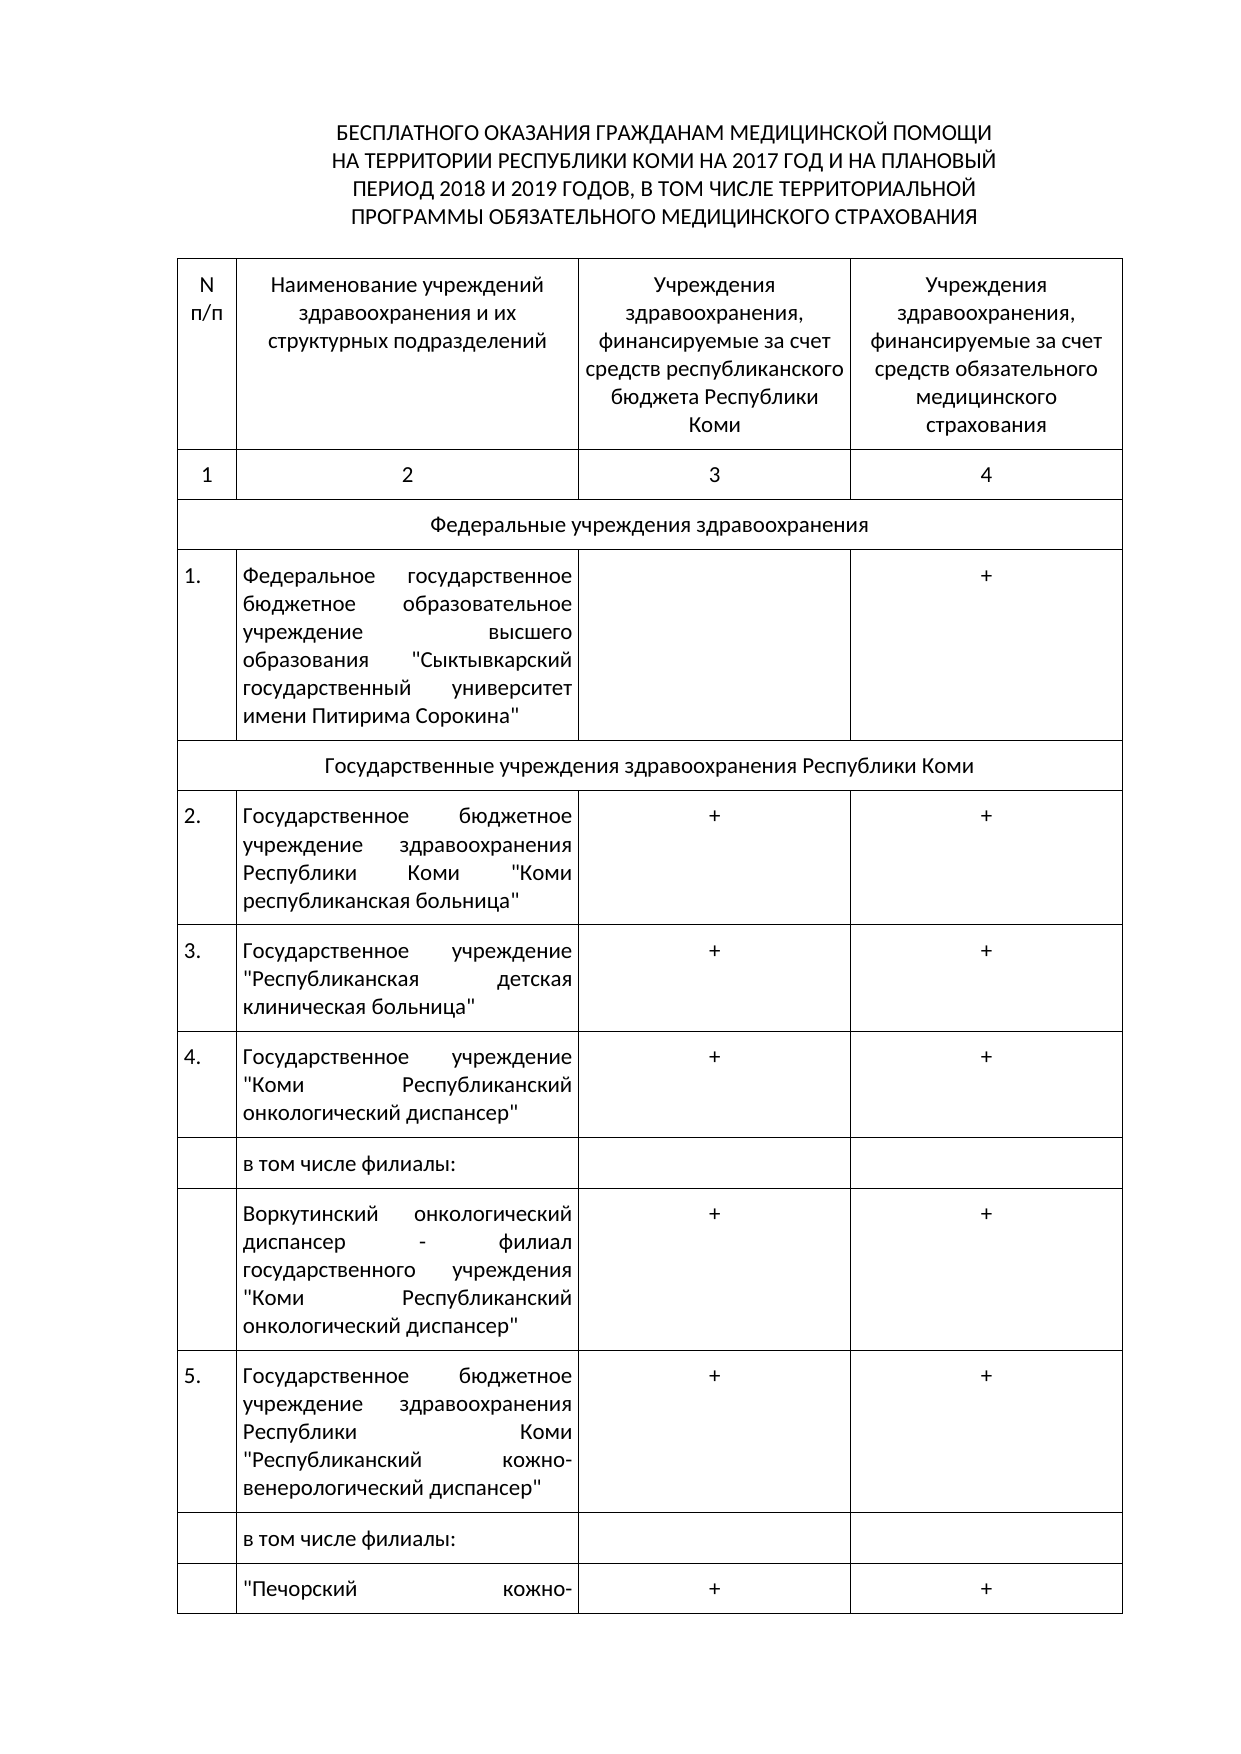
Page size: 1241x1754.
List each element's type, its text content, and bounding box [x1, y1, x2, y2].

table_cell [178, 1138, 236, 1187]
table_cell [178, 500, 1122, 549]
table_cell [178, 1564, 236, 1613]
text НА ТЕРРИТОРИИ РЕСПУБЛИКИ КОМИ НА 2017 ГОД И НА ПЛАНОВЫЙ [177, 146, 1152, 174]
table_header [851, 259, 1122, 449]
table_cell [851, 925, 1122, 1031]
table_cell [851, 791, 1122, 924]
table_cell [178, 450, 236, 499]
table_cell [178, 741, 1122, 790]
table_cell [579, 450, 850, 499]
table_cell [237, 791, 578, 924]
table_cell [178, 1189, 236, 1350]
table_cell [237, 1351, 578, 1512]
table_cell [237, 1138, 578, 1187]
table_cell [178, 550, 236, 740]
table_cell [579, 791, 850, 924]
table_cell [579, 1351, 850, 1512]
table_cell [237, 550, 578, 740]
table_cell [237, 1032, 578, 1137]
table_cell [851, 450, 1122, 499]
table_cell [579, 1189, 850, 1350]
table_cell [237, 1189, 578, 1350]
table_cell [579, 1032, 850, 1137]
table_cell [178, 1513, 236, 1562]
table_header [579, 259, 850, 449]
text БЕСПЛАТНОГО ОКАЗАНИЯ ГРАЖДАНАМ МЕДИЦИНСКОЙ ПОМОЩИ [177, 118, 1152, 146]
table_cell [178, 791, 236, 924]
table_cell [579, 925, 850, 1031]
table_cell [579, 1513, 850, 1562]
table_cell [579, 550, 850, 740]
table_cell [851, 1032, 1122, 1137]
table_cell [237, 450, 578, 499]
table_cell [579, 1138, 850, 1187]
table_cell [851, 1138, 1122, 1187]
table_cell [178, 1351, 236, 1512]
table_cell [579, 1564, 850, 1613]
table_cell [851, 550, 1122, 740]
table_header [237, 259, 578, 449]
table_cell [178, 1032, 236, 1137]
text ПРОГРАММЫ ОБЯЗАТЕЛЬНОГО МЕДИЦИНСКОГО СТРАХОВАНИЯ [177, 202, 1152, 230]
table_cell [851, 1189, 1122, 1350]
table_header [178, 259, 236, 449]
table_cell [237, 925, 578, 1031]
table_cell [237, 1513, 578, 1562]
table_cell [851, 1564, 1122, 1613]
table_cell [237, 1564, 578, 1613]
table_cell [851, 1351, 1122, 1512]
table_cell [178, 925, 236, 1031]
text ПЕРИОД 2018 И 2019 ГОДОВ, В ТОМ ЧИСЛЕ ТЕРРИТОРИАЛЬНОЙ [177, 174, 1152, 202]
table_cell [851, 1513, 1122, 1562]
